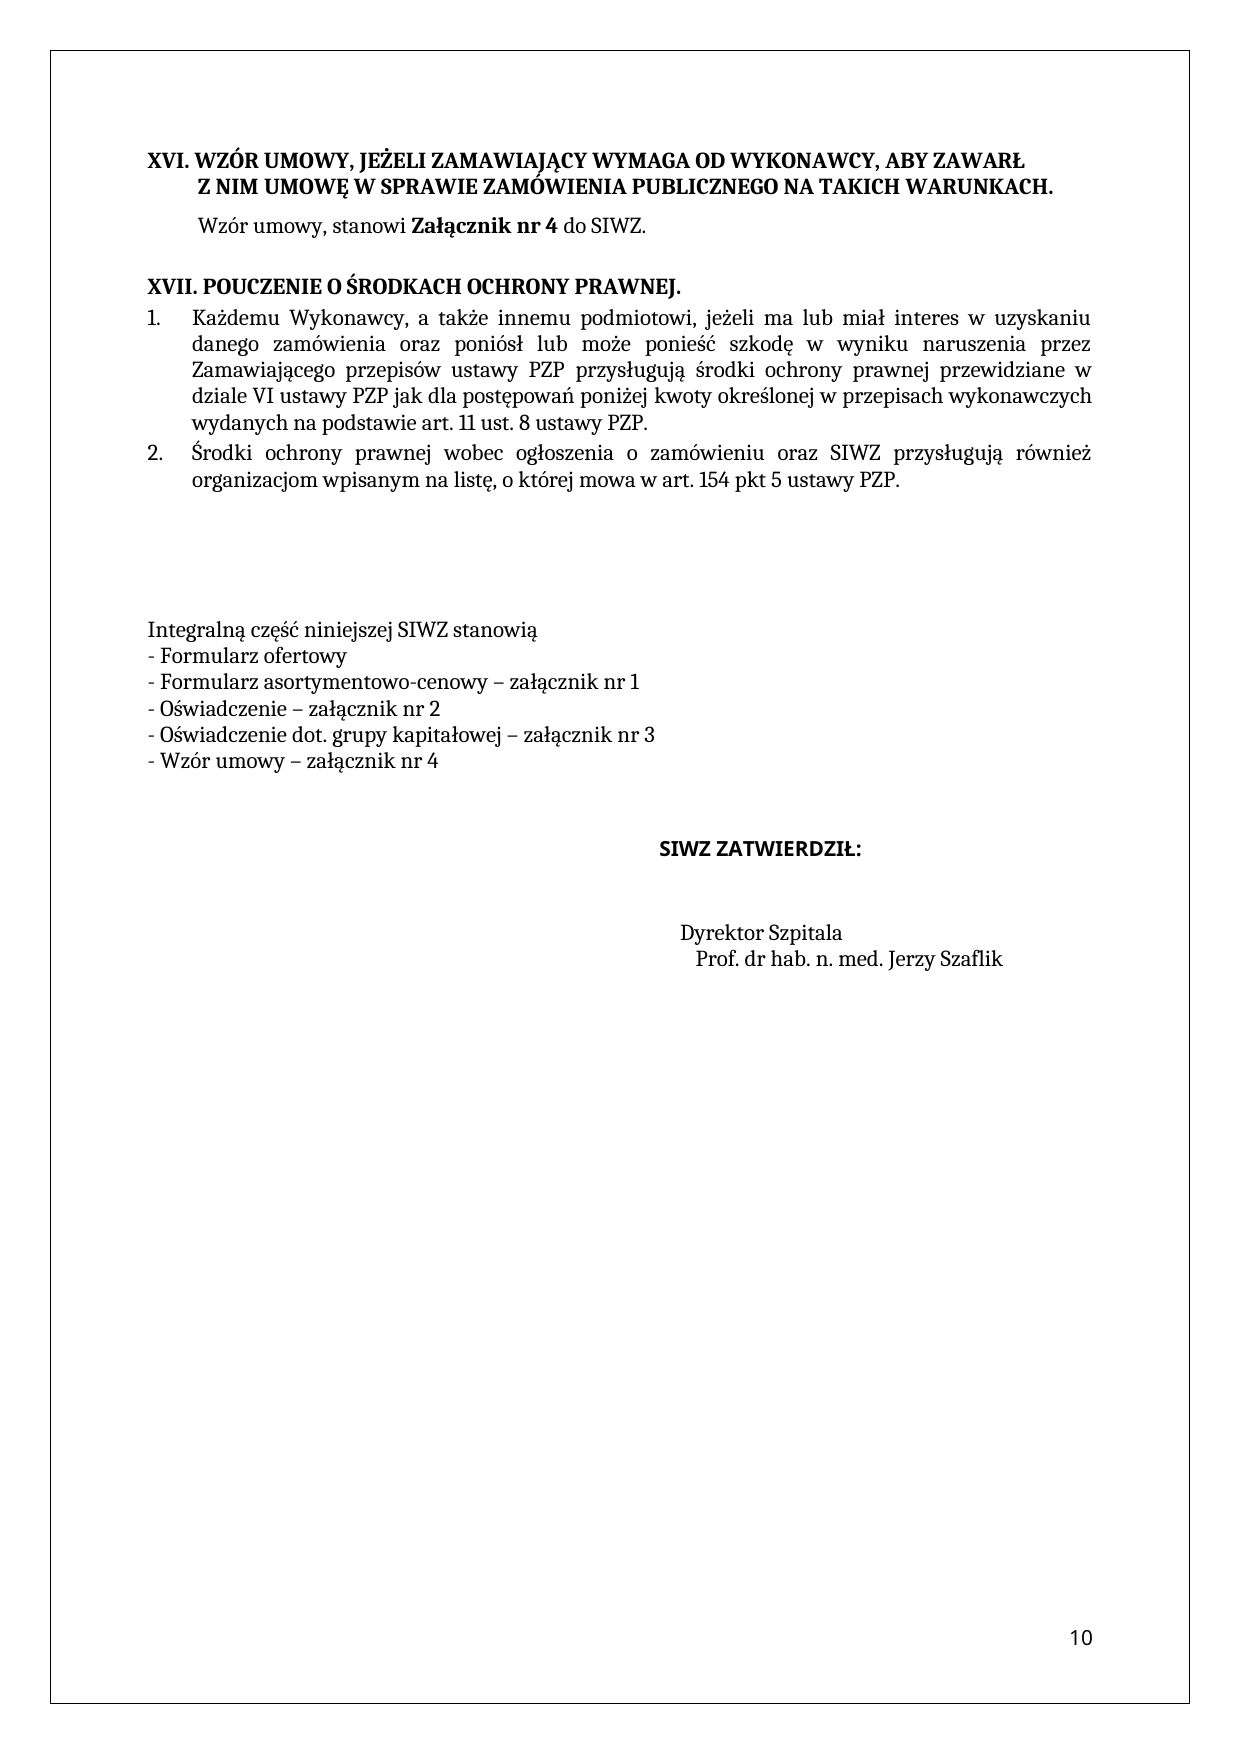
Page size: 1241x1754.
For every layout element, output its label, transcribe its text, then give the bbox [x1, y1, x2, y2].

subtitle Wzór umowy, stanowi Załącznik nr 4 do SIWZ. [147, 213, 1093, 239]
text - Oświadczenie – załącznik nr 2 [147, 695, 1093, 722]
text - Formularz asortymentowo-cenowy – załącznik nr 1 [147, 669, 1093, 695]
text XVII. POUCZENIE O ŚRODKACH OCHRONY PRAWNEJ. [147, 274, 1093, 300]
text Dyrektor Szpitala [147, 919, 1093, 946]
text - Formularz ofertowy [147, 643, 1093, 669]
text Integralną część niniejszej SIWZ stanowią [147, 616, 1093, 643]
text XVI. WZÓR UMOWY, JEŻELI ZAMAWIAJĄCY WYMAGA OD WYKONAWCY, ABY ZAWARŁ [147, 147, 1093, 174]
list Środki ochrony prawnej wobec ogłoszenia o zamówieniu oraz SIWZ przysługują również organizacjom wpisanym na listę, o której mowa w art. 154 pkt 5 ustawy PZP. [147, 440, 1093, 493]
text SIWZ ZATWIERDZIŁ: [177, 834, 1093, 862]
list Każdemu Wykonawcy, a także innemu podmiotowi, jeżeli ma lub miał interes w uzyskaniu danego zamówienia oraz poniósł lub może ponieść szkodę w wyniku naruszenia przez Zamawiającego przepisów ustawy PZP przysługują środki ochrony prawnej przewidziane w dziale VI ustawy PZP jak dla postępowań poniżej kwoty określonej w przepisach wykonawczych wydanych na podstawie art. 11 ust. 8 ustawy PZP. [147, 304, 1093, 436]
text Z NIM UMOWĘ W SPRAWIE ZAMÓWIENIA PUBLICZNEGO NA TAKICH WARUNKACH. [147, 174, 1093, 200]
text - Wzór umowy – załącznik nr 4 [147, 748, 1093, 774]
text - Oświadczenie dot. grupy kapitałowej – załącznik nr 3 [147, 722, 1093, 748]
text Prof. dr hab. n. med. Jerzy Szaflik [147, 946, 1093, 972]
